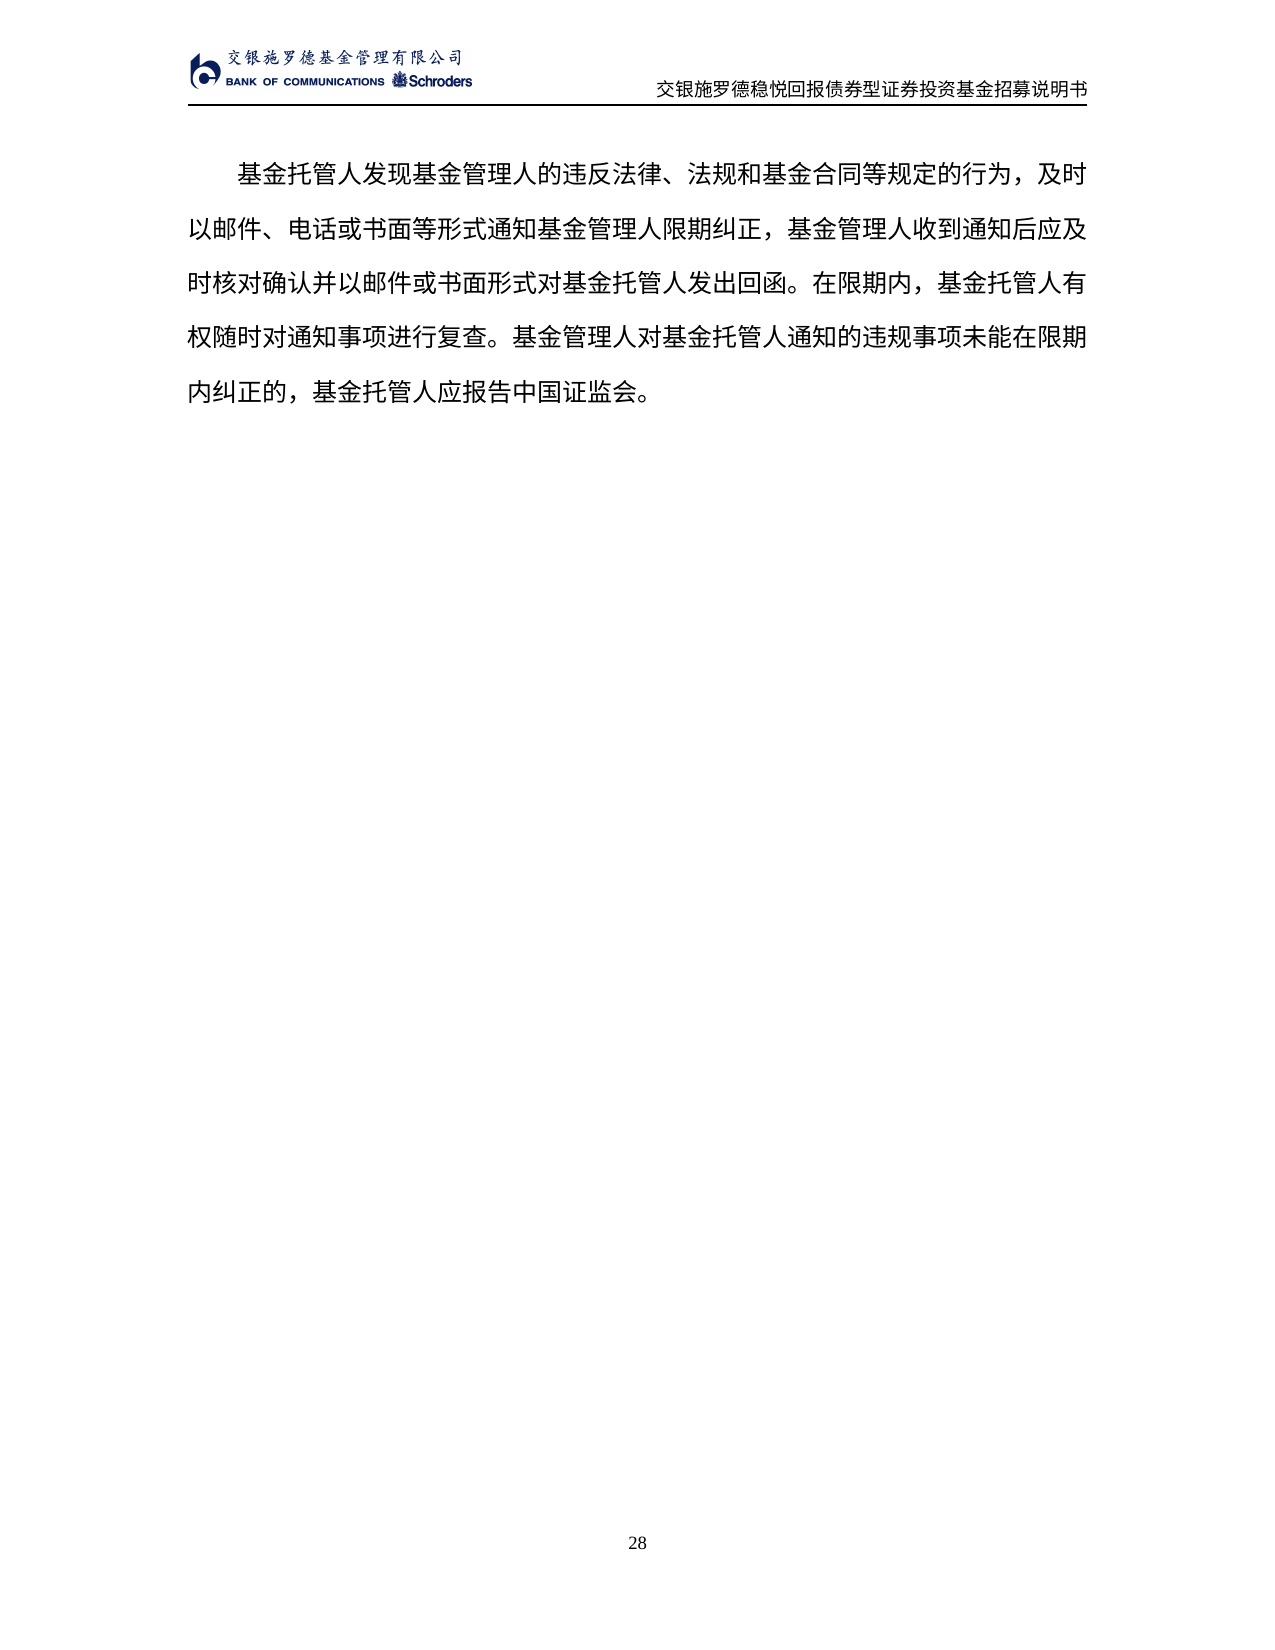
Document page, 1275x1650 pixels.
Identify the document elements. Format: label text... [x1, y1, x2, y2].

picture [190, 50, 472, 89]
text 基金托管人发现基金管理人的违反法律、法规和基金合同等规定的行为，及时以邮件、电话或书面等形式通知基金管理人限期纠正，基金管理人收到通知后应及时核对确认并以邮件或书面形式对基金托管人发出回函。在限期内，基金托管人有权随时对通知事项进行复查。基金管理人对基金托管人通知的违规事项未能在限期内纠正的，基金托管人应报告中国证监会。 [187, 155, 1087, 408]
